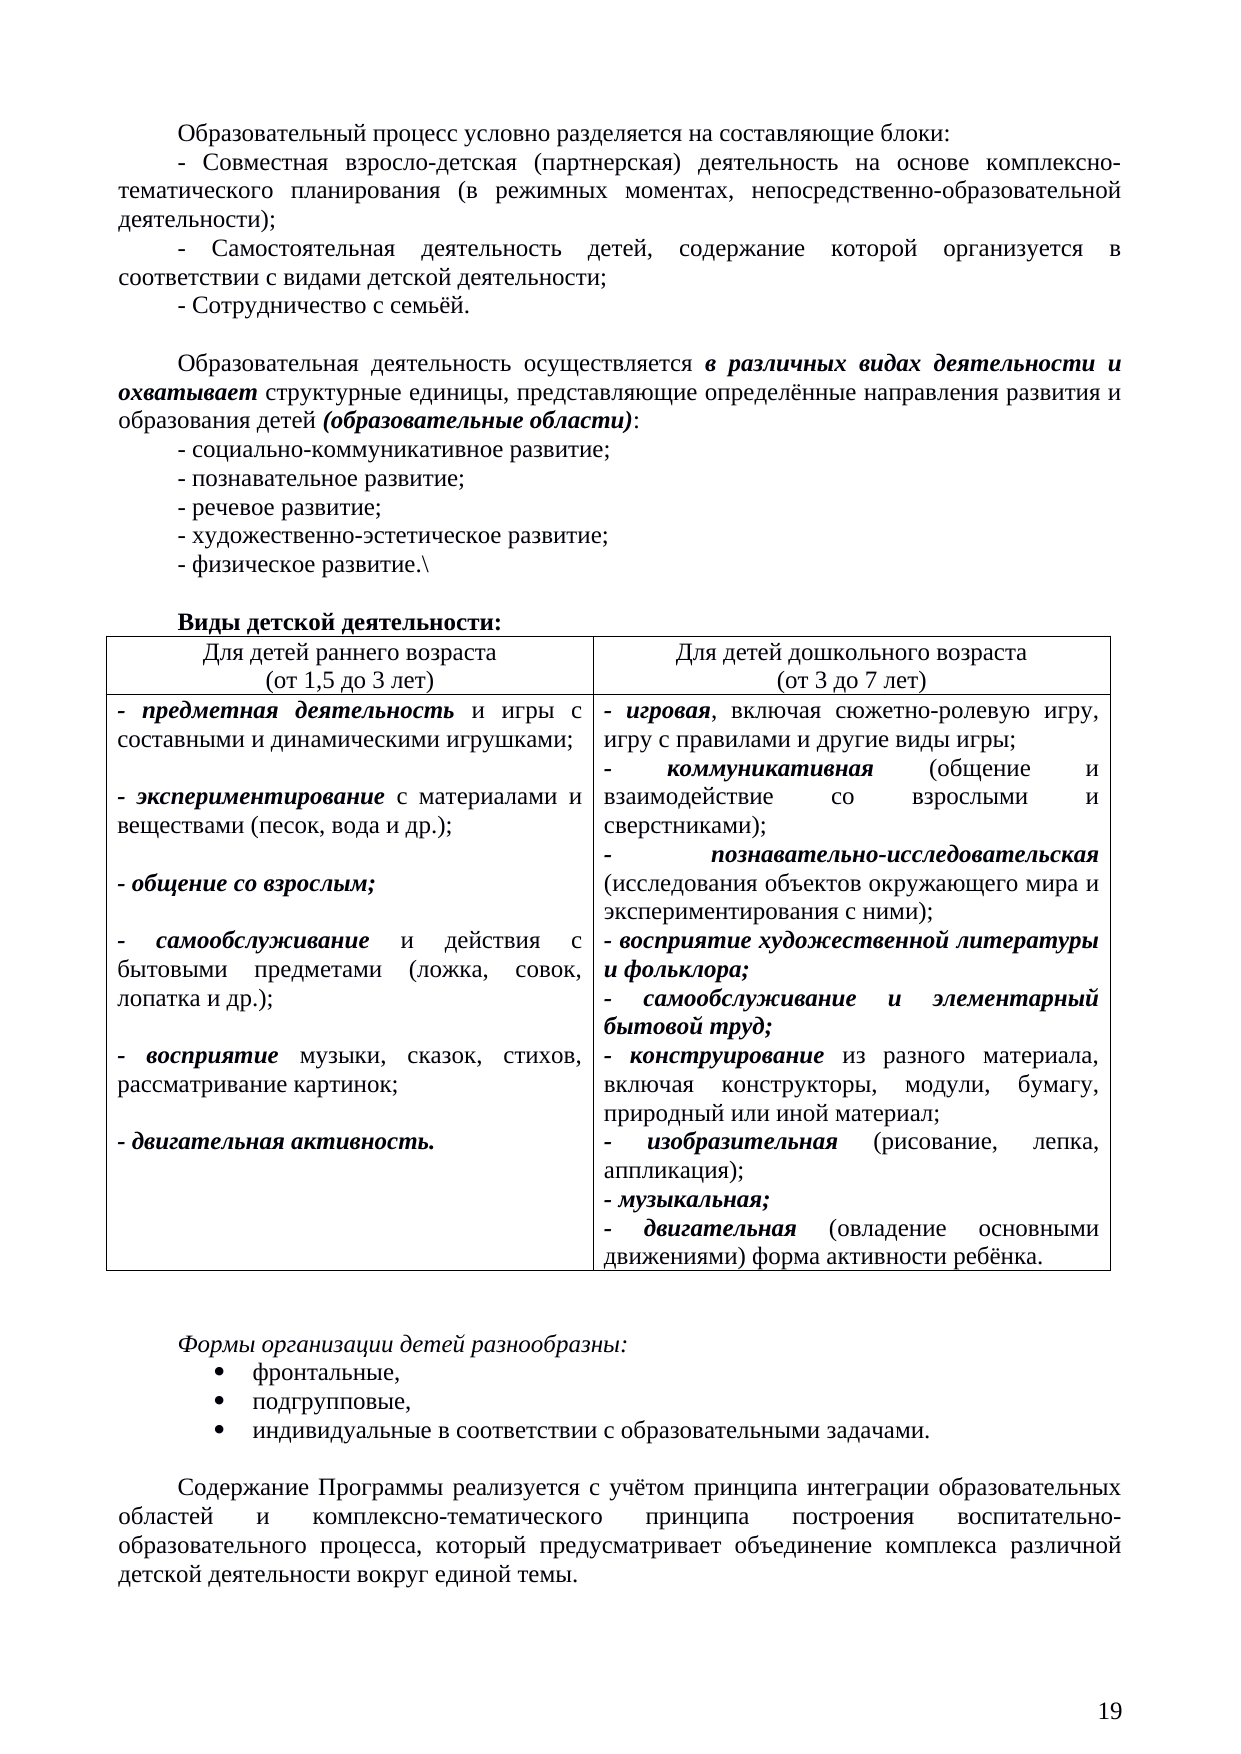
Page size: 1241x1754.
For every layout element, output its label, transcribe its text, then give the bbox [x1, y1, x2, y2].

text - художественно-эстетическое развитие; [118, 521, 1122, 549]
text - Совместная взросло-детская (партнерская) деятельность на основе комплексно-тематического планирования (в режимных моментах, непосредственно-образовательной деятельности); [118, 147, 1122, 233]
text - Самостоятельная деятельность детей, содержание которой организуется в соответствии с видами детской деятельности; [118, 233, 1122, 291]
text - социально-коммуникативное развитие; [118, 434, 1122, 463]
text Виды детской деятельности: [118, 607, 1122, 636]
list фронтальные, [215, 1357, 1122, 1386]
table_header Для детей раннего возраста (от 1,5 до 3 лет) [107, 637, 593, 694]
text - речевое развитие; [118, 492, 1122, 521]
text Образовательный процесс условно разделяется на составляющие блоки: [118, 118, 1122, 147]
list подгрупповые, [215, 1386, 1122, 1415]
table_cell - игровая, включая сюжетно-ролевую игру, игру с правилами и другие виды игры; - коммуникативная (общение и взаимодействие со взрослыми и сверстниками); - познавательно-исследовательская (исследования объектов окружающего мира и экспериментирования с ними); - восприятие художественной литературы и фольклора; - самообслуживание и элементарный бытовой труд; - конструирование из разного материала, включая конструкторы, модули, бумагу, природный или иной материал; - изобразительная (рисование, лепка, аппликация); - музыкальная; - двигательная (овладение основными движениями) форма активности ребёнка. [594, 695, 1110, 1270]
table_header Для детей дошкольного возраста (от 3 до 7 лет) [594, 637, 1110, 694]
table_cell - предметная деятельность и игры с составными и динамическими игрушками; - экспериментирование с материалами и веществами (песок, вода и др.); - общение со взрослым; - самообслуживание и действия с бытовыми предметами (ложка, совок, лопатка и др.); - восприятие музыки, сказок, стихов, рассматривание картинок; - двигательная активность. [107, 695, 593, 1270]
text Содержание Программы реализуется с учётом принципа интеграции образовательных областей и комплексно-тематического принципа построения воспитательно-образовательного процесса, который предусматривает объединение комплекса различной детской деятельности вокруг единой темы. [118, 1472, 1122, 1587]
text - физическое развитие.\ [118, 549, 1122, 578]
text - познавательное развитие; [118, 463, 1122, 492]
text Формы организации детей разнообразны: [118, 1329, 1122, 1357]
text Образовательная деятельность осуществляется в различных видах деятельности и охватывает структурные единицы, представляющие определённые направления развития и образования детей (образовательные области): [118, 348, 1122, 434]
list индивидуальные в соответствии с образовательными задачами. [215, 1415, 1122, 1444]
text - Сотрудничество с семьёй. [118, 291, 1122, 319]
